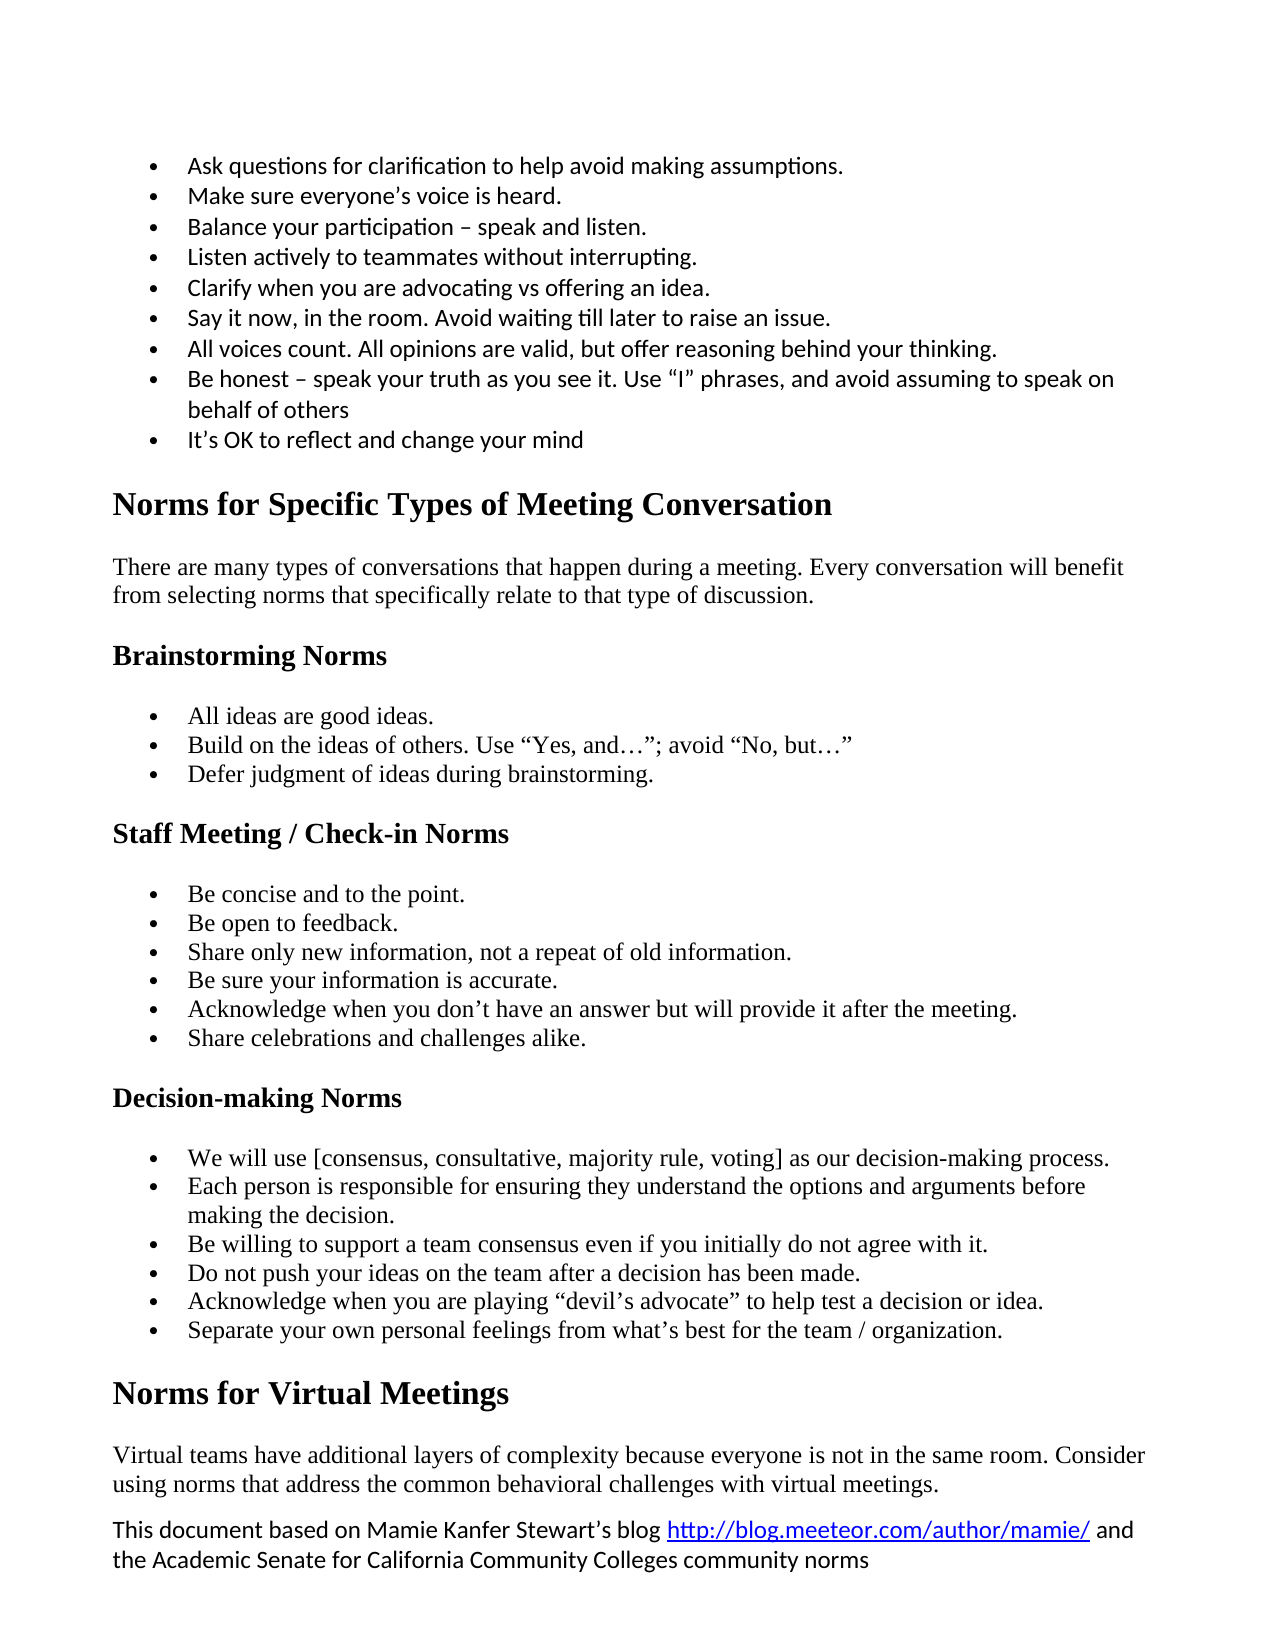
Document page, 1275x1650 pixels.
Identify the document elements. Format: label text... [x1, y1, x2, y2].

list Separate your own personal feelings from what’s best for the team / organization. [150, 1315, 1162, 1344]
text Staff Meeting / Check-in Norms [112, 817, 1162, 850]
text Brainstorming Norms [112, 638, 1162, 672]
list Be willing to support a team consensus even if you initially do not agree with it. [150, 1229, 1162, 1258]
list Be concise and to the point. [150, 879, 1162, 908]
list Be honest – speak your truth as you see it. Use “I” phrases, and avoid assuming to speak on behalf of others [150, 364, 1162, 425]
list Do not push your ideas on the team after a decision has been made. [150, 1258, 1162, 1286]
text There are many types of conversations that happen during a meeting. Every conversation will benefit from selecting norms that specifically relate to that type of discussion. [112, 552, 1162, 609]
list It’s OK to reflect and change your mind [150, 425, 1162, 455]
list Be open to feedback. [150, 908, 1162, 937]
list Listen actively to teammates without interrupting. [150, 242, 1162, 272]
list Clarify when you are advocating vs offering an idea. [150, 272, 1162, 303]
text Norms for Specific Types of Meeting Conversation [112, 484, 1162, 523]
list We will use [consensus, consultative, majority rule, voting] as our decision-making process. [150, 1143, 1162, 1171]
list Ask questions for clarification to help avoid making assumptions. [150, 150, 1162, 181]
text Virtual teams have additional layers of complexity because everyone is not in the same room. Consider using norms that address the common behavioral challenges with virtual meetings. [112, 1441, 1162, 1498]
list Acknowledge when you are playing “devil’s advocate” to help test a decision or idea. [150, 1286, 1162, 1315]
list All voices count. All opinions are valid, but offer reasoning behind your thinking. [150, 333, 1162, 364]
list Build on the ideas of others. Use “Yes, and…”; avoid “No, but…” [150, 730, 1162, 759]
text Decision-making Norms [112, 1081, 1162, 1113]
list Each person is responsible for ensuring they understand the options and arguments before making the decision. [150, 1171, 1162, 1229]
list Share celebrations and challenges alike. [150, 1023, 1162, 1052]
list Defer judgment of ideas during brainstorming. [150, 759, 1162, 787]
list All ideas are good ideas. [150, 701, 1162, 730]
list Acknowledge when you don’t have an answer but will provide it after the meeting. [150, 994, 1162, 1023]
list Make sure everyone’s voice is heard. [150, 181, 1162, 211]
list Say it now, in the room. Avoid waiting till later to raise an issue. [150, 303, 1162, 333]
text Norms for Virtual Meetings [112, 1373, 1162, 1411]
list Share only new information, not a repeat of old information. [150, 937, 1162, 966]
list Balance your participation – speak and listen. [150, 211, 1162, 242]
list Be sure your information is accurate. [150, 966, 1162, 994]
